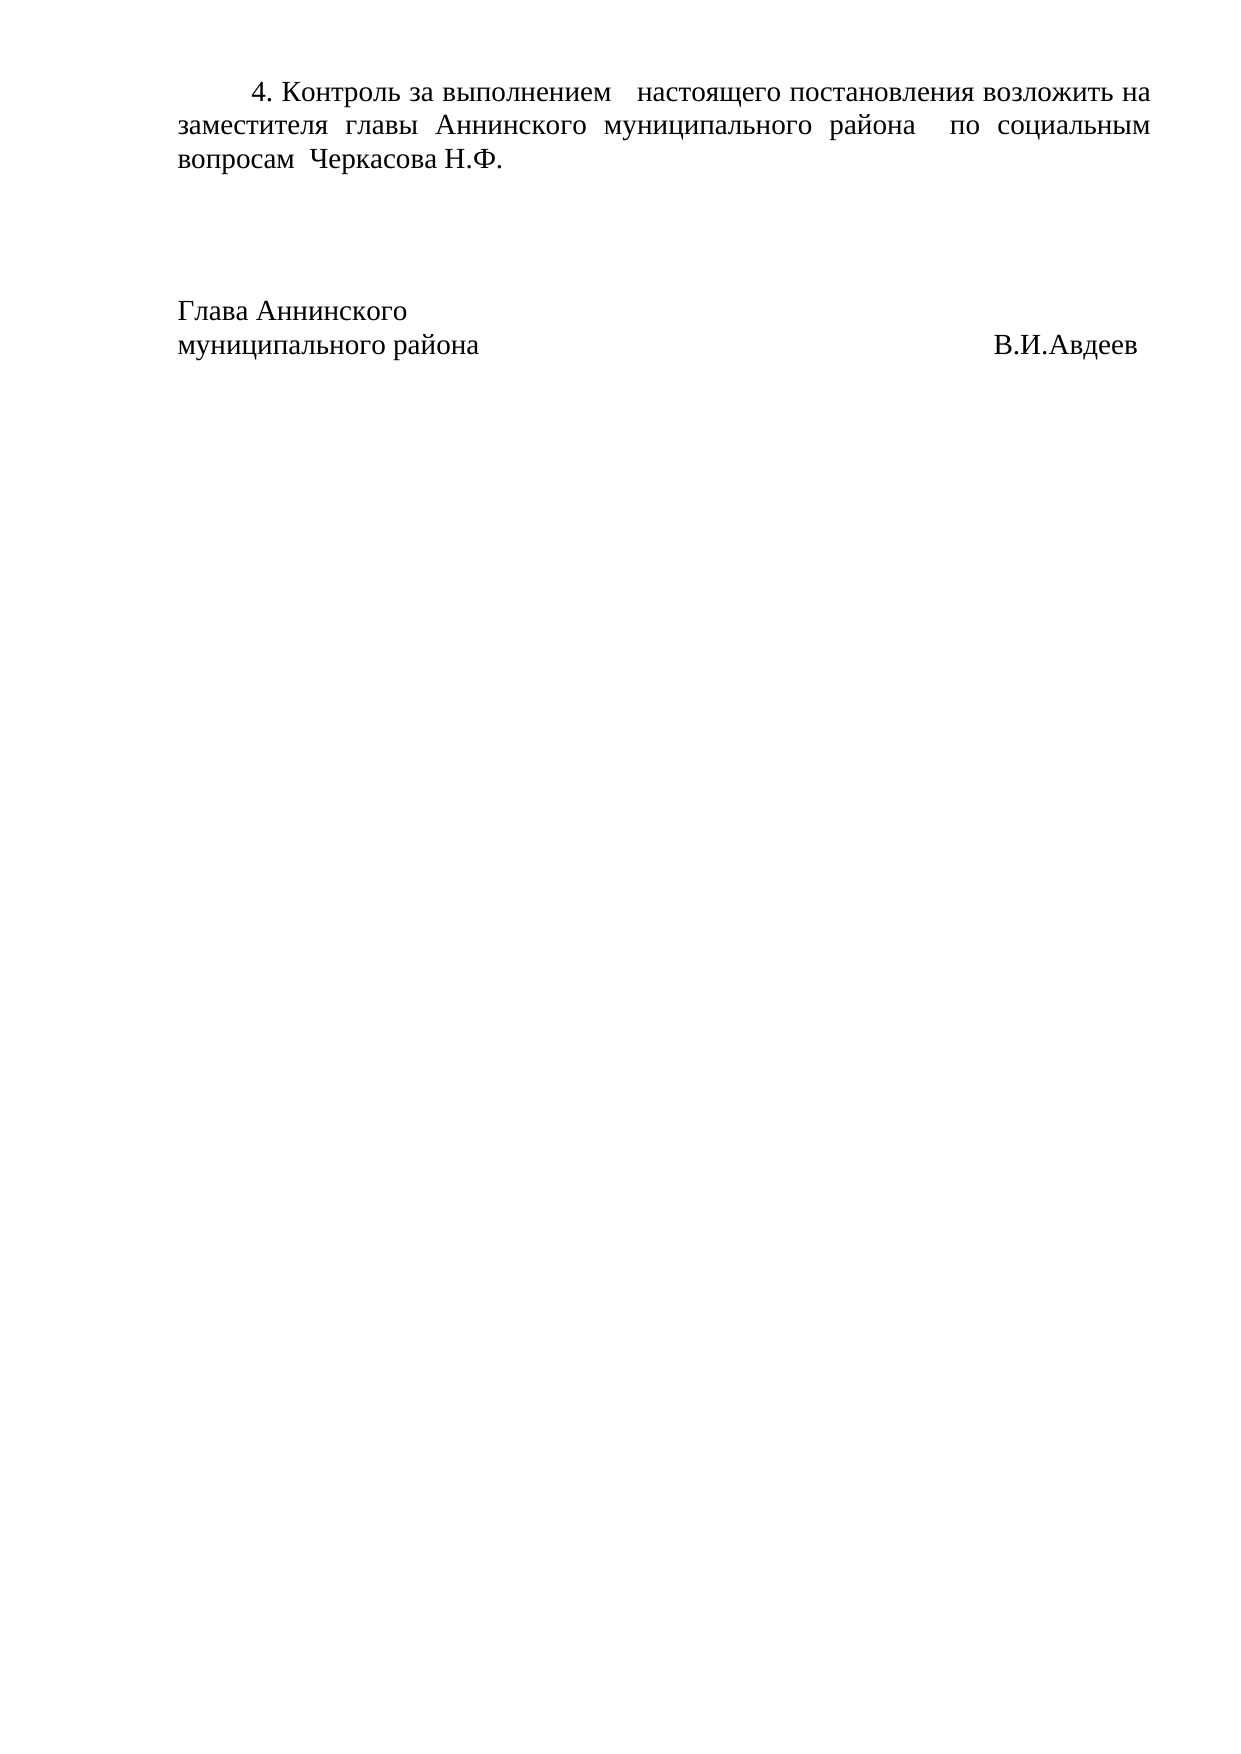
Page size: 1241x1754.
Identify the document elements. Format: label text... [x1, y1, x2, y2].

text муниципального района В.И.Авдеев [177, 327, 1152, 360]
text Глава Аннинского [177, 293, 1152, 327]
text 4. Контроль за выполнением настоящего постановления возложить на заместителя главы Аннинского муниципального района по социальным вопросам Черкасова Н.Ф. [177, 74, 1152, 174]
